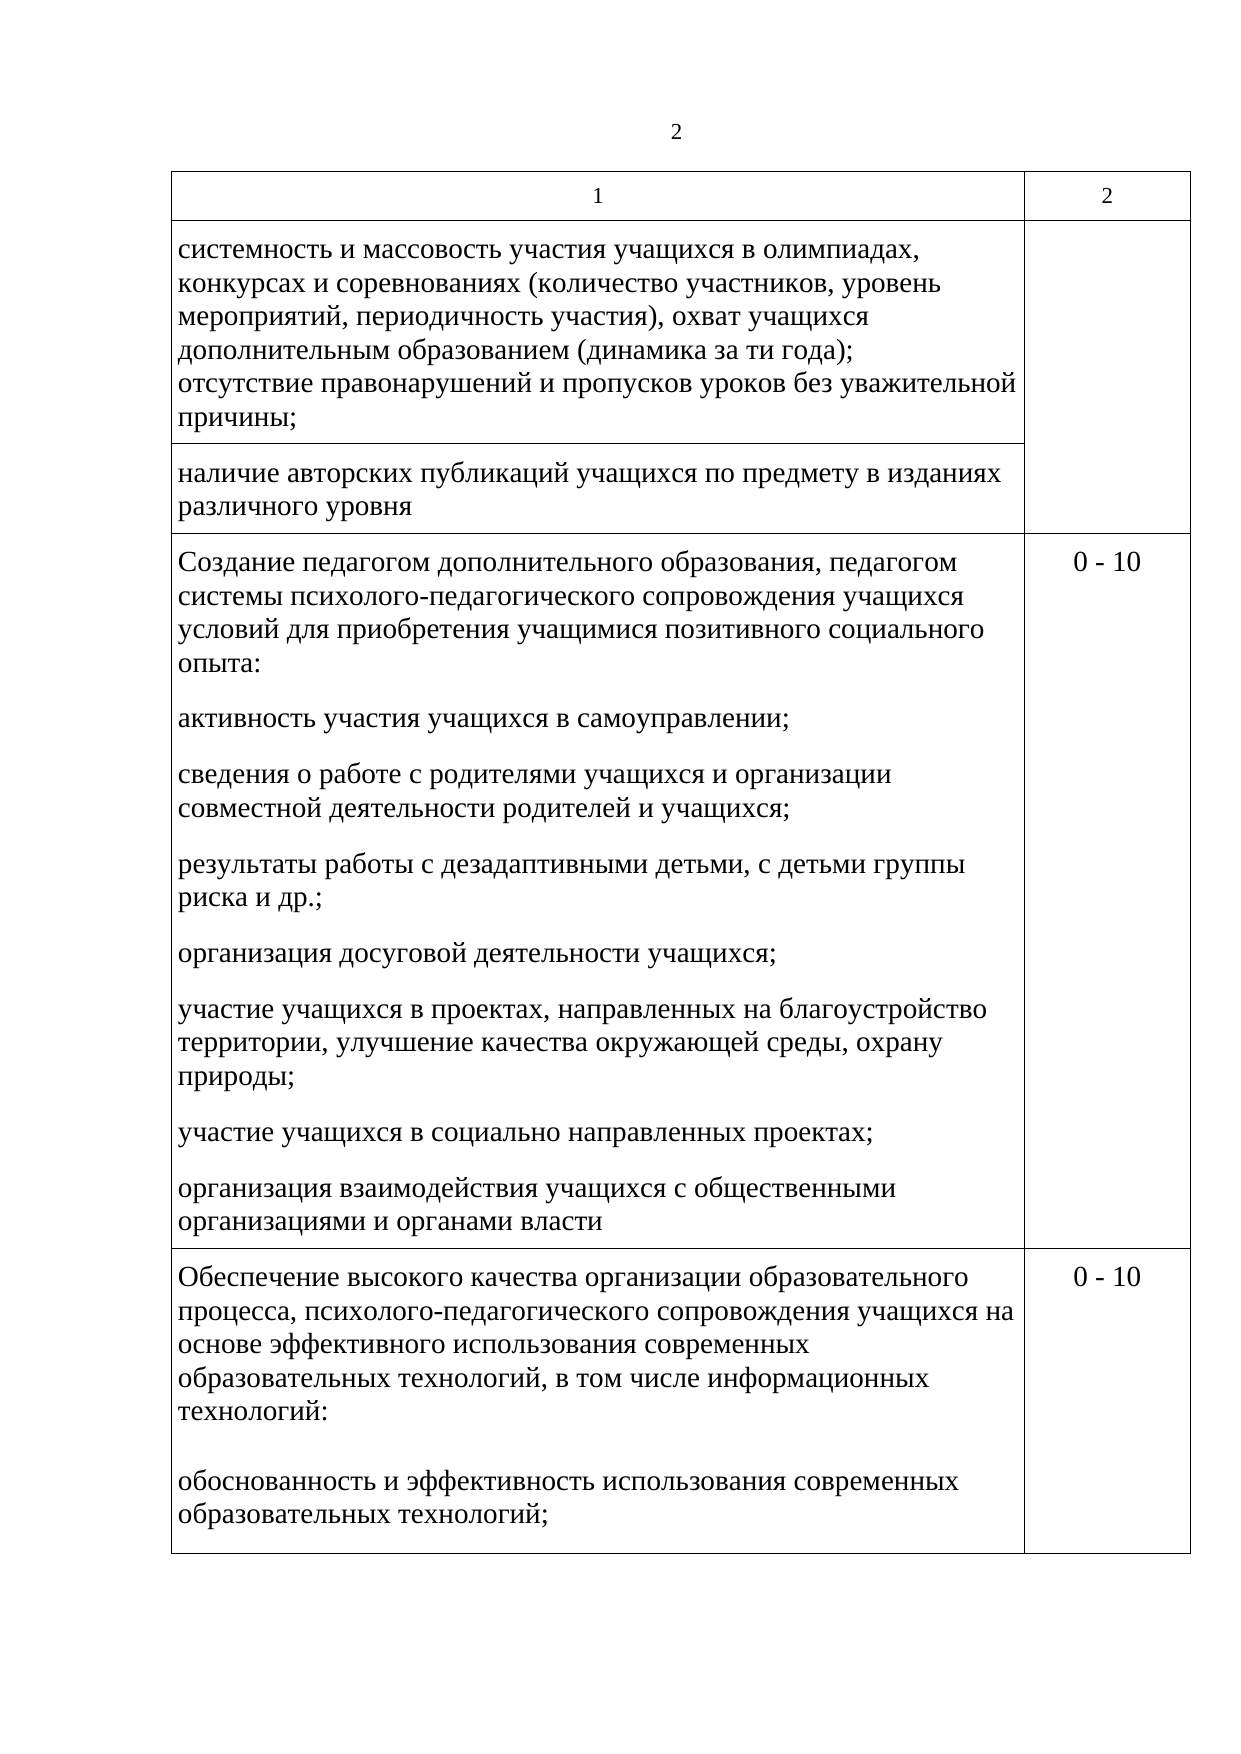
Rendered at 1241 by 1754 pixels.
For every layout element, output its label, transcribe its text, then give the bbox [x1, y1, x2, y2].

table_cell обоснованность и эффективность использования современных образовательных технологий; [172, 1451, 1024, 1552]
table_cell Создание педагогом дополнительного образования, педагогом системы психолого-педагогического сопровождения учащихся условий для приобретения учащимися позитивного социального опыта: [172, 534, 1024, 689]
table_cell результаты работы с дезадаптивными детьми, с детьми группы риска и др.; [172, 834, 1024, 923]
table_cell активность участия учащихся в самоуправлении; [172, 689, 1024, 745]
table_cell [1025, 221, 1190, 532]
table_cell сведения о работе с родителями учащихся и организации совместной деятельности родителей и учащихся; [172, 745, 1024, 834]
table_cell участие учащихся в социально направленных проектах; [172, 1102, 1024, 1158]
table_cell наличие авторских публикаций учащихся по предмету в изданиях различного уровня [172, 444, 1024, 532]
table_cell организация взаимодействия учащихся с общественными организациями и органами власти [172, 1158, 1024, 1247]
table_cell организация досуговой деятельности учащихся; [172, 924, 1024, 979]
table_cell системность и массовость участия учащихся в олимпиадах, конкурсах и соревнованиях (количество участников, уровень мероприятий, периодичность участия), охват учащихся дополнительным образованием (динамика за ти года); отсутствие правонарушений и пропусков уроков без уважительной причины; [172, 221, 1024, 443]
table_cell Обеспечение высокого качества организации образовательного процесса, психолого-педагогического сопровождения учащихся на основе эффективного использования современных образовательных технологий, в том числе информационных технологий: [172, 1249, 1024, 1451]
table_cell 0 - 10 [1025, 1249, 1190, 1552]
table_header 1 [172, 172, 1024, 219]
table_cell 0 - 10 [1025, 534, 1190, 1247]
text 2 [171, 118, 1181, 144]
table_header 2 [1025, 172, 1190, 219]
table_cell участие учащихся в проектах, направленных на благоустройство территории, улучшение качества окружающей среды, охрану природы; [172, 979, 1024, 1102]
